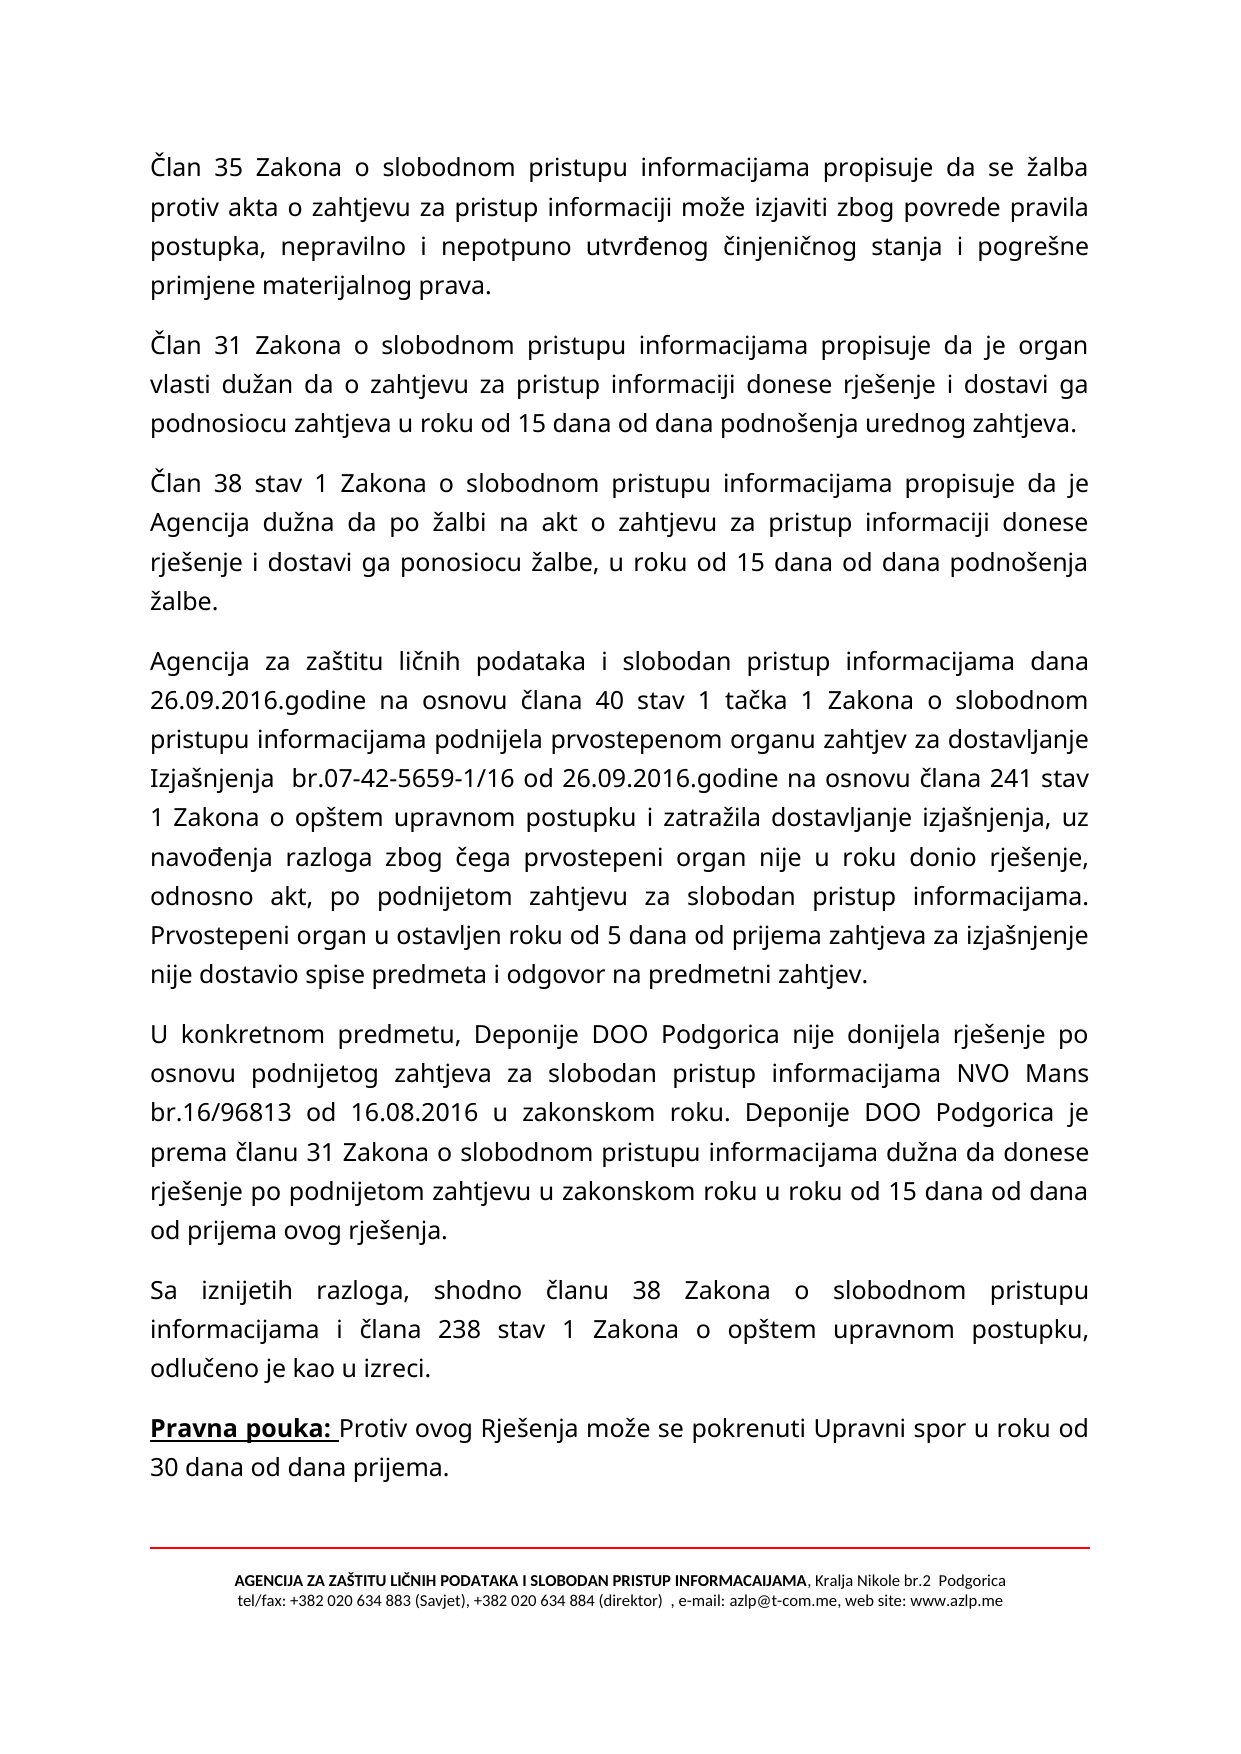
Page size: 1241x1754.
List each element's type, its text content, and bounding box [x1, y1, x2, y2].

text Član 38 stav 1 Zakona o slobodnom pristupu informacijama propisuje da je Agencija dužna da po žalbi na akt o zahtjevu za pristup informaciji donese rješenje i dostavi ga ponosiocu žalbe, u roku od 15 dana od dana podnošenja žalbe. [150, 466, 1090, 617]
text Pravna pouka: Protiv ovog Rješenja može se pokrenuti Upravni spor u roku od 30 dana od dana prijema. [150, 1411, 1090, 1484]
text Član 31 Zakona o slobodnom pristupu informacijama propisuje da je organ vlasti dužan da o zahtjevu za pristup informaciji donese rješenje i dostavi ga podnosiocu zahtjeva u roku od 15 dana od dana podnošenja urednog zahtjeva. [150, 327, 1090, 440]
text Agencija za zaštitu ličnih podataka i slobodan pristup informacijama dana 26.09.2016.godine na osnovu člana 40 stav 1 tačka 1 Zakona o slobodnom pristupu informacijama podnijela prvostepenom organu zahtjev za dostavljanje Izjašnjenja br.07-42-5659-1/16 od 26.09.2016.godine na osnovu člana 241 stav 1 Zakona o opštem upravnom postupku i zatražila dostavljanje izjašnjenja, uz navođenja razloga zbog čega prvostepeni organ nije u roku donio rješenje, odnosno akt, po podnijetom zahtjevu za slobodan pristup informacijama. Prvostepeni organ u ostavljen roku od 5 dana od prijema zahtjeva za izjašnjenje nije dostavio spise predmeta i odgovor na predmetni zahtjev. [150, 643, 1090, 991]
text U konkretnom predmetu, Deponije DOO Podgorica nije donijela rješenje po osnovu podnijetog zahtjeva za slobodan pristup informacijama NVO Mans br.16/96813 od 16.08.2016 u zakonskom roku. Deponije DOO Podgorica je prema članu 31 Zakona o slobodnom pristupu informacijama dužna da donese rješenje po podnijetom zahtjevu u zakonskom roku u roku od 15 dana od dana od prijema ovog rješenja. [150, 1017, 1090, 1247]
text Član 35 Zakona o slobodnom pristupu informacijama propisuje da se žalba protiv akta o zahtjevu za pristup informaciji može izjaviti zbog povrede pravila postupka, nepravilno i nepotpuno utvrđenog činjeničnog stanja i pogrešne primjene materijalnog prava. [150, 150, 1090, 302]
text Sa iznijetih razloga, shodno članu 38 Zakona o slobodnom pristupu informacijama i člana 238 stav 1 Zakona o opštem upravnom postupku, odlučeno je kao u izreci. [150, 1272, 1090, 1385]
